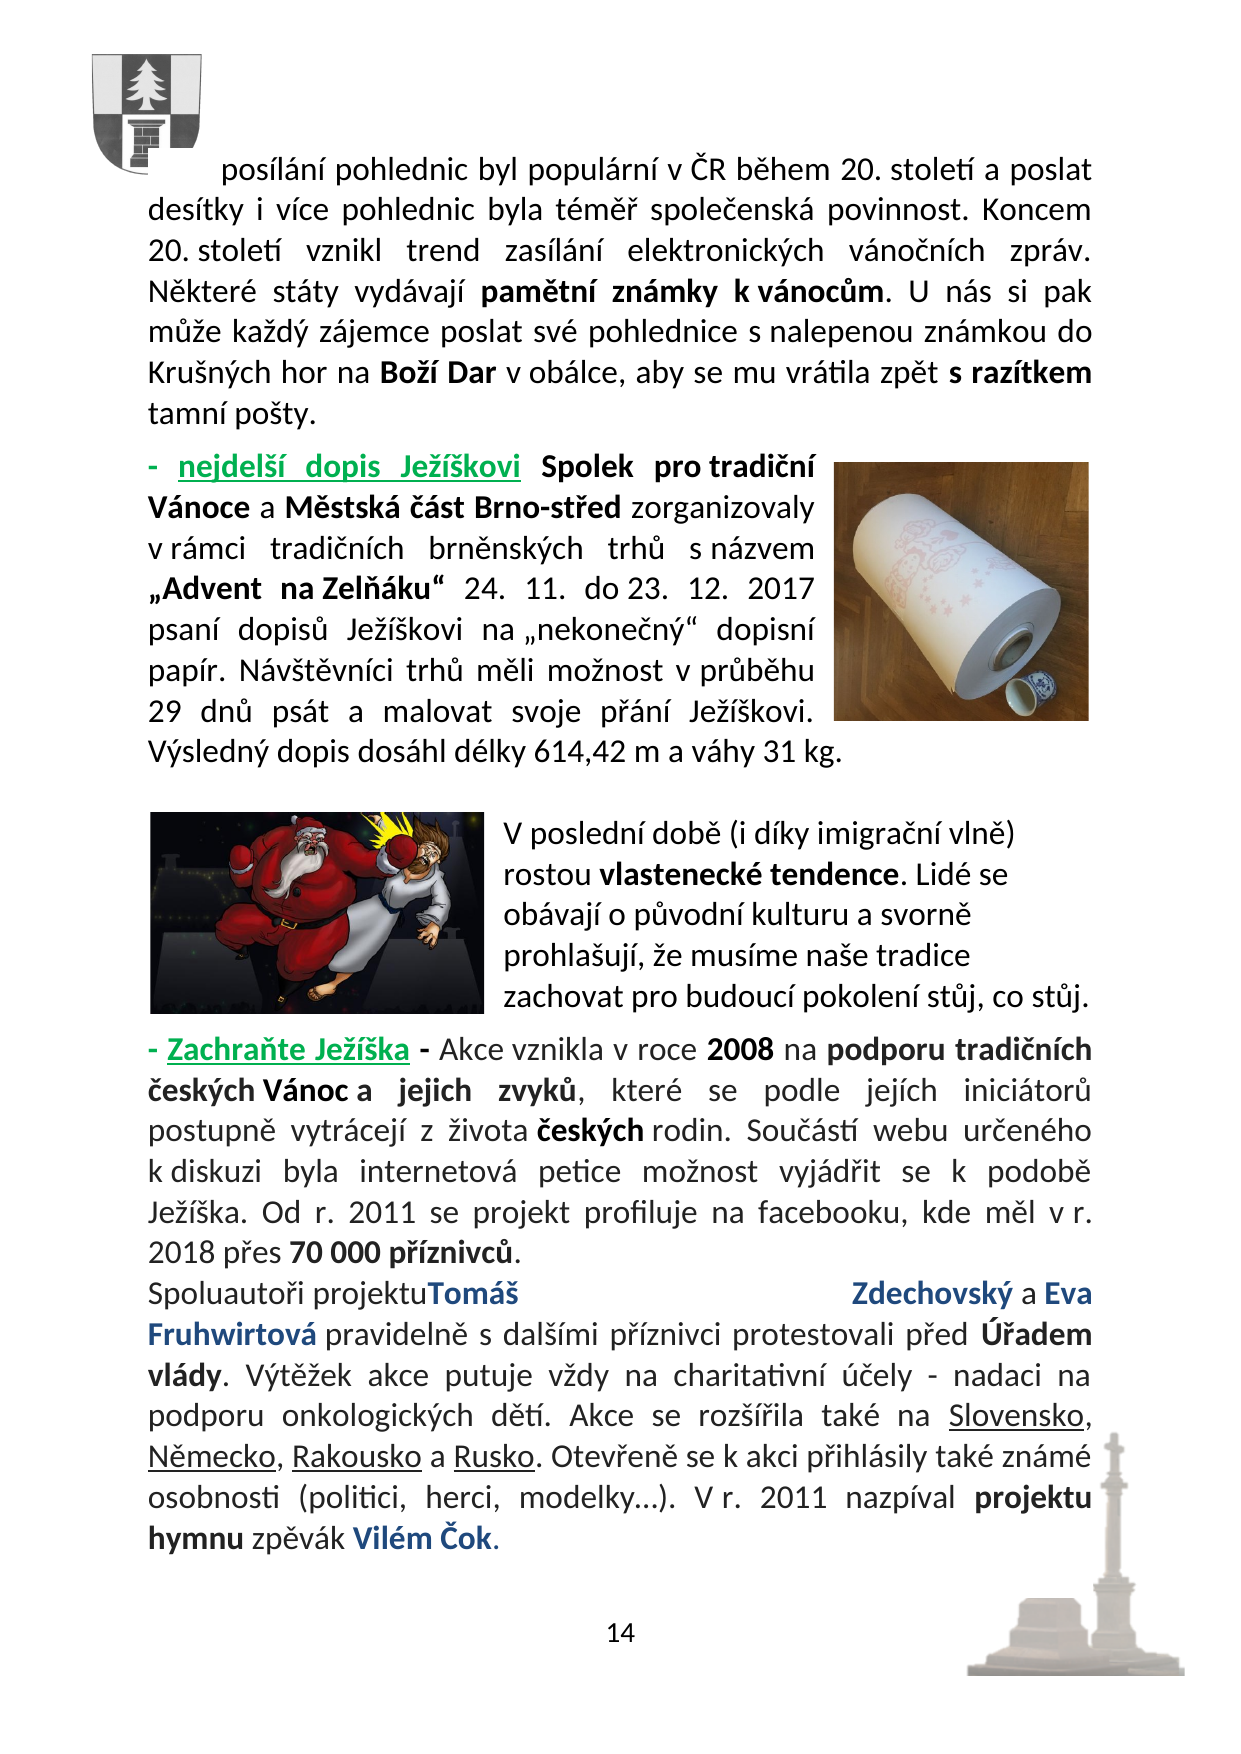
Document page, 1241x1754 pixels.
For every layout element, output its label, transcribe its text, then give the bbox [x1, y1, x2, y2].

picture [150, 812, 485, 1013]
text Spoluautoři projektuTomáš Zdechovský a Eva Fruhwirtová pravidelně s dalšími příznivci protestovali před Úřadem vlády. Výtěžek akce putuje vždy na charitativní účely - nadaci na podporu onkologických dětí. Akce se rozšířila také na Slovensko, Německo, Rakousko a Rusko. Otevřeně se k akci přihlásily také známé osobnosti (politici, herci, modelky…). V r. 2011 nazpíval projektu hymnu zpěvák Vilém Čok. [148, 1272, 1093, 1557]
picture [832, 462, 1089, 720]
text - nejdelší dopis Ježíškovi Spolek pro tradiční Vánoce a Městská část Brno-střed zorganizovaly v rámci tradičních brněnských trhů s názvem „Advent na Zelňáku“ 24. 11. do 23. 12. 2017 psaní dopisů Ježíškovi na „nekonečný“ dopisní papír. Návštěvníci trhů měli možnost v průběhu 29 dnů psát a malovat svoje přání Ježíškovi. Výsledný dopis dosáhl délky 614,42 m a váhy 31 kg. [148, 445, 1093, 771]
text - Zachraňte Ježíška - Akce vznikla v roce 2008 na podporu tradičních českých Vánoc a jejich zvyků, které se podle jejích iniciátorů postupně vytrácejí z života českých rodin. Součástí webu určeného k diskuzi byla internetová petice možnost vyjádřit se k podobě Ježíška. Od r. 2011 se projekt profiluje na facebooku, kde měl v r. 2018 přes 70 000 příznivců. [148, 1028, 1093, 1272]
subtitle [148, 148, 1093, 433]
picture [963, 1335, 1185, 1676]
